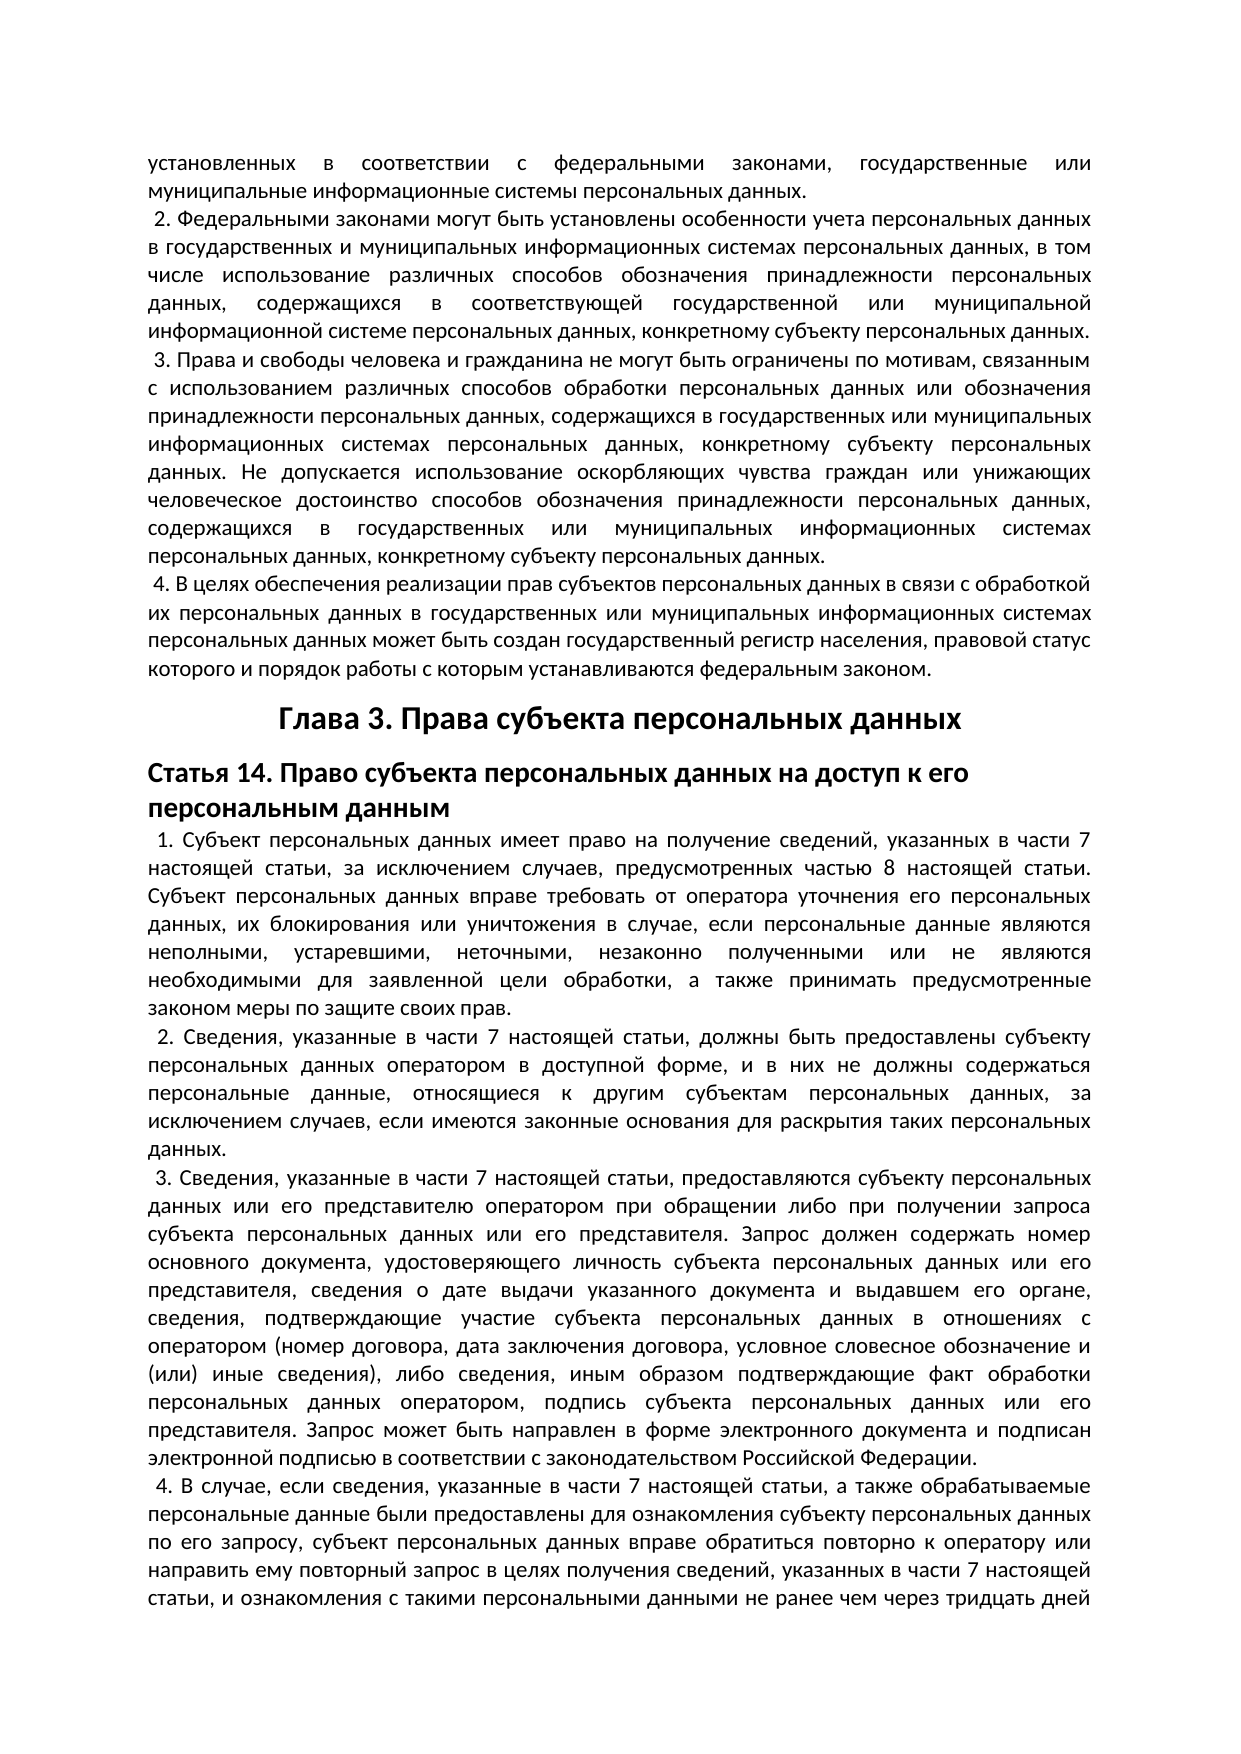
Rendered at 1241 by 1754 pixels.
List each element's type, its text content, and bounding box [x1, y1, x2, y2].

text 3. Сведения, указанные в части 7 настоящей статьи, предоставляются субъекту персональных данных или его представителю оператором при обращении либо при получении запроса субъекта персональных данных или его представителя. Запрос должен содержать номер основного документа, удостоверяющего личность субъекта персональных данных или его представителя, сведения о дате выдачи указанного документа и выдавшем его органе, сведения, подтверждающие участие субъекта персональных данных в отношениях с оператором (номер договора, дата заключения договора, условное словесное обозначение и (или) иные сведения), либо сведения, иным образом подтверждающие факт обработки персональных данных оператором, подпись субъекта персональных данных или его представителя. Запрос может быть направлен в форме электронного документа и подписан электронной подписью в соответствии с законодательством Российской Федерации. [148, 1163, 1092, 1471]
text Глава 3. Права субъекта персональных данных [148, 697, 1092, 738]
text 4. В целях обеспечения реализации прав субъектов персональных данных в связи с обработкой их персональных данных в государственных или муниципальных информационных системах персональных данных может быть создан государственный регистр населения, правовой статус которого и порядок работы с которым устанавливаются федеральным законом. [148, 569, 1092, 682]
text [148, 1471, 1092, 1612]
text Статья 14. Право субъекта персональных данных на доступ к его персональным данным [148, 754, 1092, 825]
text 1. Субъект персональных данных имеет право на получение сведений, указанных в части 7 настоящей статьи, за исключением случаев, предусмотренных частью 8 настоящей статьи. Субъект персональных данных вправе требовать от оператора уточнения его персональных данных, их блокирования или уничтожения в случае, если персональные данные являются неполными, устаревшими, неточными, незаконно полученными или не являются необходимыми для заявленной цели обработки, а также принимать предусмотренные законом меры по защите своих прав. [148, 825, 1092, 1022]
text 2. Федеральными законами могут быть установлены особенности учета персональных данных в государственных и муниципальных информационных системах персональных данных, в том числе использование различных способов обозначения принадлежности персональных данных, содержащихся в соответствующей государственной или муниципальной информационной системе персональных данных, конкретному субъекту персональных данных. [148, 204, 1092, 344]
text 2. Сведения, указанные в части 7 настоящей статьи, должны быть предоставлены субъекту персональных данных оператором в доступной форме, и в них не должны содержаться персональные данные, относящиеся к другим субъектам персональных данных, за исключением случаев, если имеются законные основания для раскрытия таких персональных данных. [148, 1022, 1092, 1162]
text 3. Права и свободы человека и гражданина не могут быть ограничены по мотивам, связанным с использованием различных способов обработки персональных данных или обозначения принадлежности персональных данных, содержащихся в государственных или муниципальных информационных системах персональных данных, конкретному субъекту персональных данных. Не допускается использование оскорбляющих чувства граждан или унижающих человеческое достоинство способов обозначения принадлежности персональных данных, содержащихся в государственных или муниципальных информационных системах персональных данных, конкретному субъекту персональных данных. [148, 345, 1092, 569]
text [148, 148, 1092, 204]
